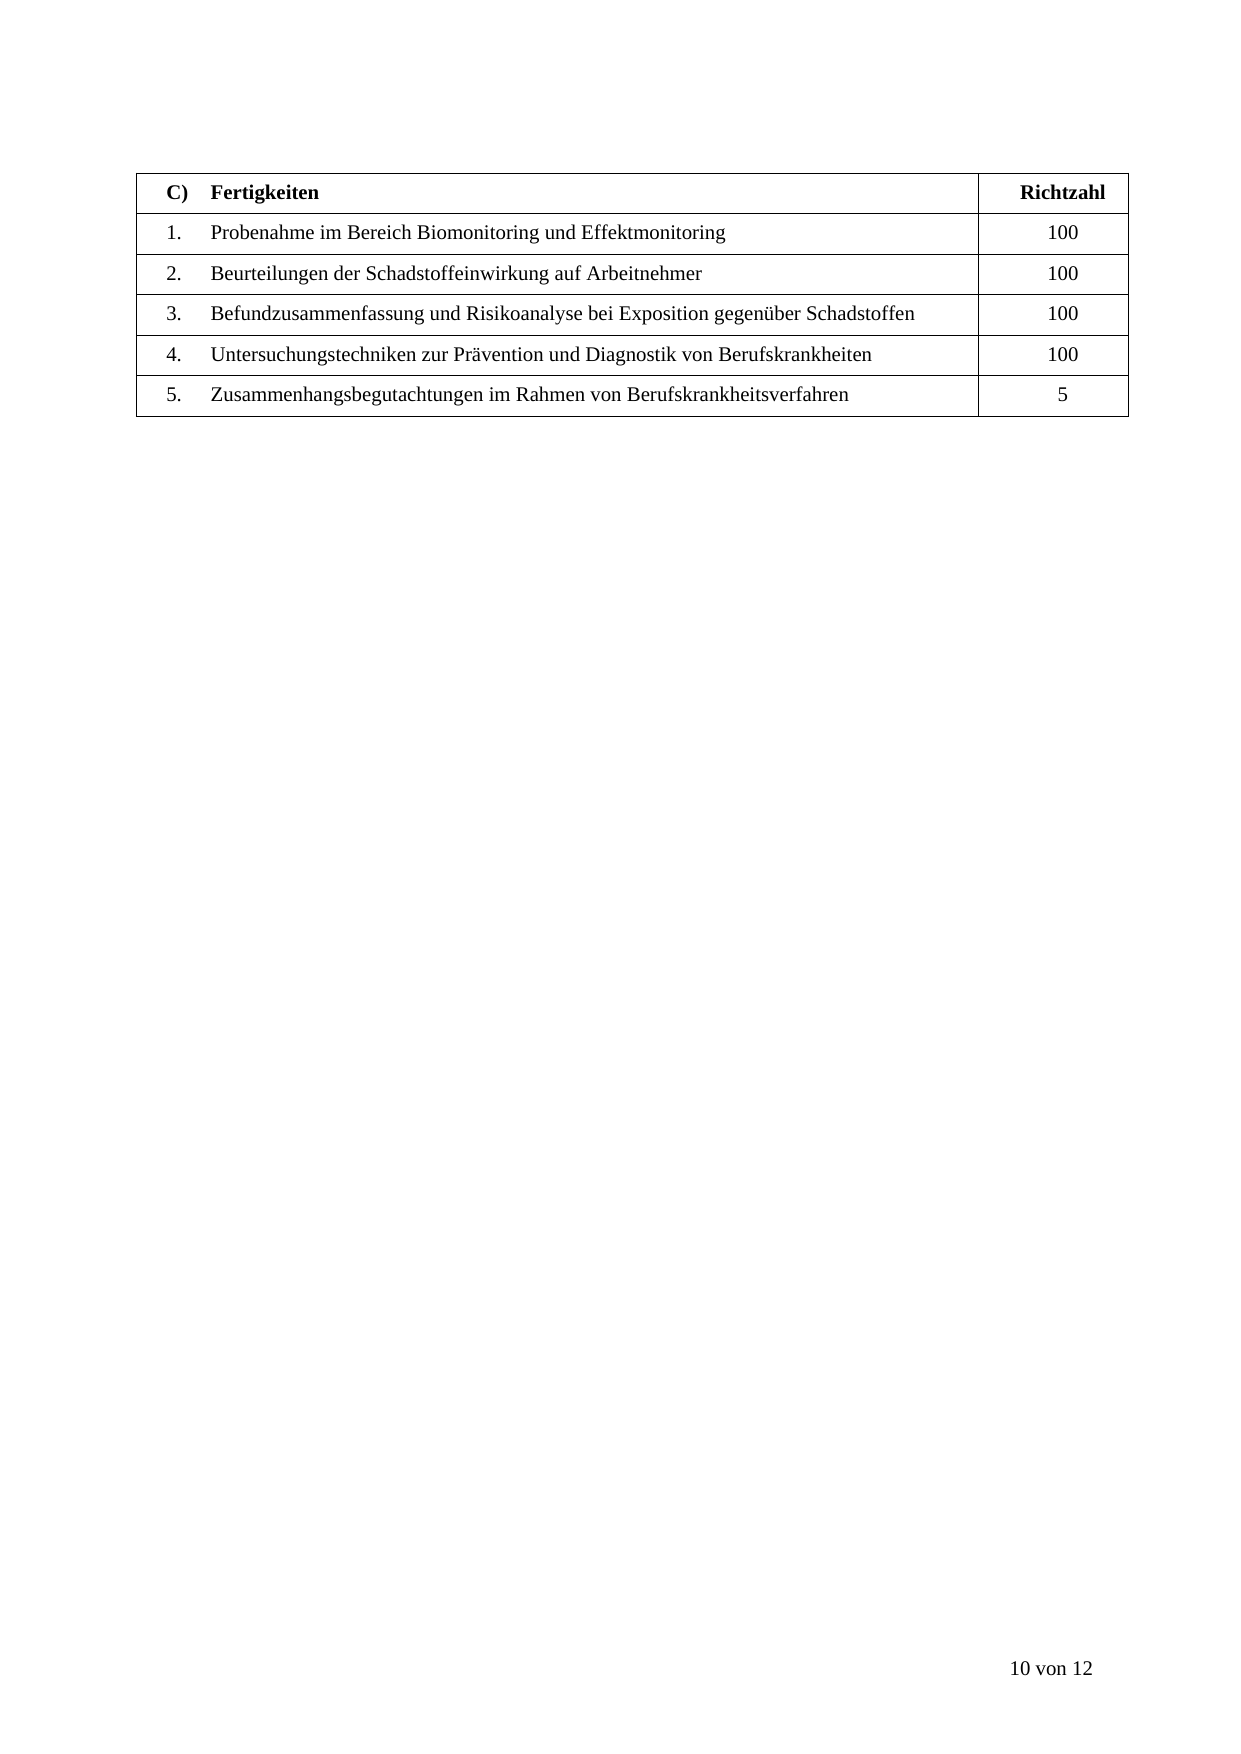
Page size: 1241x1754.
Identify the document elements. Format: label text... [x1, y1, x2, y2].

table_cell Probenahme im Bereich Biomonitoring und Effektmonitoring [137, 214, 978, 254]
table_cell Befundzusammenfassung und Risikoanalyse bei Exposition gegenüber Schadstoffen [137, 295, 978, 335]
table_cell Zusammenhangsbegutachtungen im Rahmen von Berufskrankheitsverfahren [137, 376, 978, 416]
table_cell Beurteilungen der Schadstoffeinwirkung auf Arbeitnehmer [137, 255, 978, 294]
table_header C) Fertigkeiten [137, 174, 978, 213]
table_cell Untersuchungstechniken zur Prävention und Diagnostik von Berufskrankheiten [137, 336, 978, 375]
table_cell 100 [979, 336, 1128, 375]
table_cell 100 [979, 255, 1128, 294]
table_cell 100 [979, 214, 1128, 254]
table_cell 5 [979, 376, 1128, 416]
table_header Richtzahl [979, 174, 1128, 213]
table_cell 100 [979, 295, 1128, 335]
